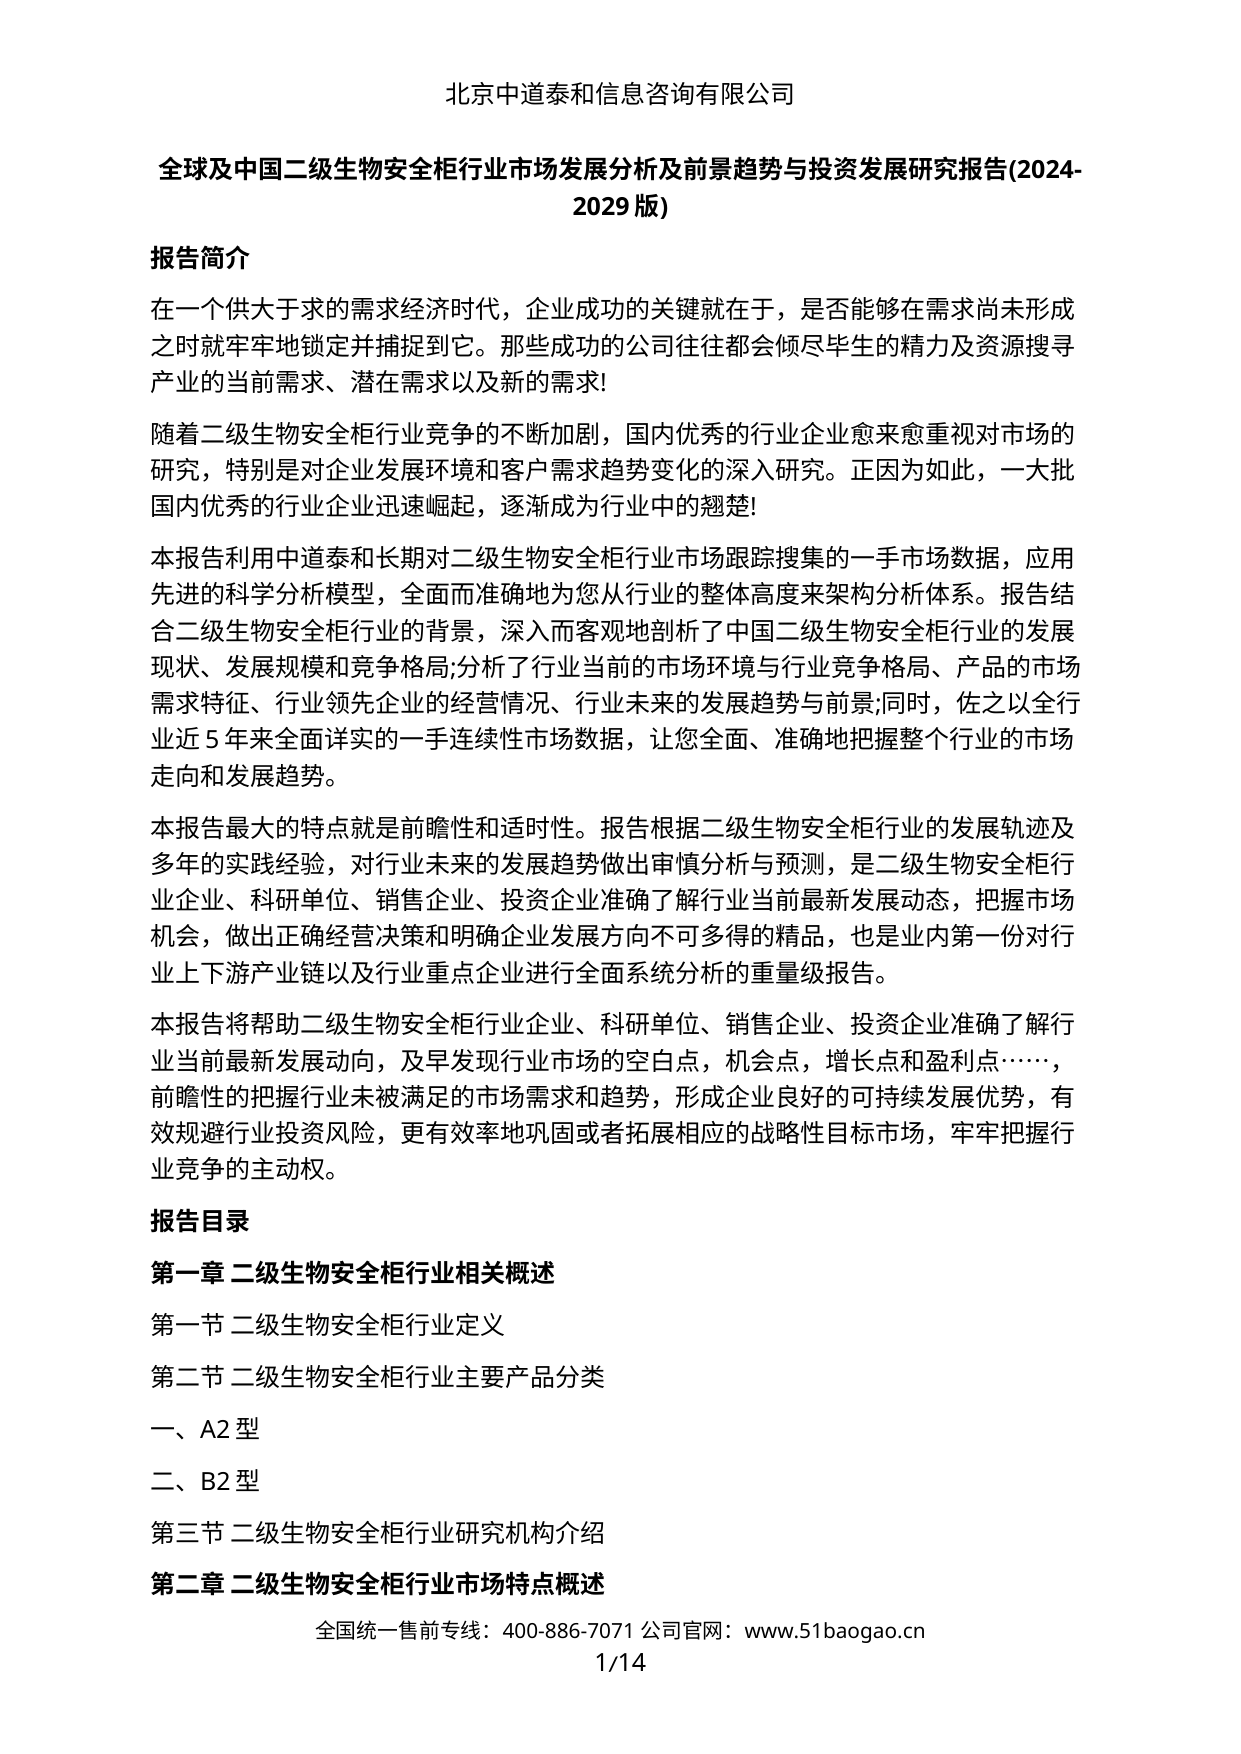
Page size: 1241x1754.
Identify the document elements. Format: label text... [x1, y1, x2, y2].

text 第一章 二级生物安全柜行业相关概述 [150, 1254, 1090, 1290]
text 第二节 二级生物安全柜行业主要产品分类 [150, 1357, 1090, 1394]
text 随着二级生物安全柜行业竞争的不断加剧，国内优秀的行业企业愈来愈重视对市场的研究，特别是对企业发展环境和客户需求趋势变化的深入研究。正因为如此，一大批国内优秀的行业企业迅速崛起，逐渐成为行业中的翘楚! [150, 414, 1090, 523]
text 二、B2型 [150, 1461, 1090, 1497]
text 本报告利用中道泰和长期对二级生物安全柜行业市场跟踪搜集的一手市场数据，应用先进的科学分析模型，全面而准确地为您从行业的整体高度来架构分析体系。报告结合二级生物安全柜行业的背景，深入而客观地剖析了中国二级生物安全柜行业的发展现状、发展规模和竞争格局;分析了行业当前的市场环境与行业竞争格局、产品的市场需求特征、行业领先企业的经营情况、行业未来的发展趋势与前景;同时，佐之以全行业近5年来全面详实的一手连续性市场数据，让您全面、准确地把握整个行业的市场走向和发展趋势。 [150, 539, 1090, 792]
text 一、A2型 [150, 1409, 1090, 1446]
text 本报告最大的特点就是前瞻性和适时性。报告根据二级生物安全柜行业的发展轨迹及多年的实践经验，对行业未来的发展趋势做出审慎分析与预测，是二级生物安全柜行业企业、科研单位、销售企业、投资企业准确了解行业当前最新发展动态，把握市场机会，做出正确经营决策和明确企业发展方向不可多得的精品，也是业内第一份对行业上下游产业链以及行业重点企业进行全面系统分析的重量级报告。 [150, 808, 1090, 989]
text 第二章 二级生物安全柜行业市场特点概述 [150, 1565, 1090, 1601]
text 报告目录 [150, 1202, 1090, 1238]
text 全球及中国二级生物安全柜行业市场发展分析及前景趋势与投资发展研究报告(2024-2029版) [150, 150, 1090, 222]
text 第三节 二级生物安全柜行业研究机构介绍 [150, 1513, 1090, 1549]
text 本报告将帮助二级生物安全柜行业企业、科研单位、销售企业、投资企业准确了解行业当前最新发展动向，及早发现行业市场的空白点，机会点，增长点和盈利点……，前瞻性的把握行业未被满足的市场需求和趋势，形成企业良好的可持续发展优势，有效规避行业投资风险，更有效率地巩固或者拓展相应的战略性目标市场，牢牢把握行业竞争的主动权。 [150, 1005, 1090, 1186]
text 报告简介 [150, 238, 1090, 274]
text 在一个供大于求的需求经济时代，企业成功的关键就在于，是否能够在需求尚未形成之时就牢牢地锁定并捕捉到它。那些成功的公司往往都会倾尽毕生的精力及资源搜寻产业的当前需求、潜在需求以及新的需求! [150, 290, 1090, 399]
text 第一节 二级生物安全柜行业定义 [150, 1306, 1090, 1342]
